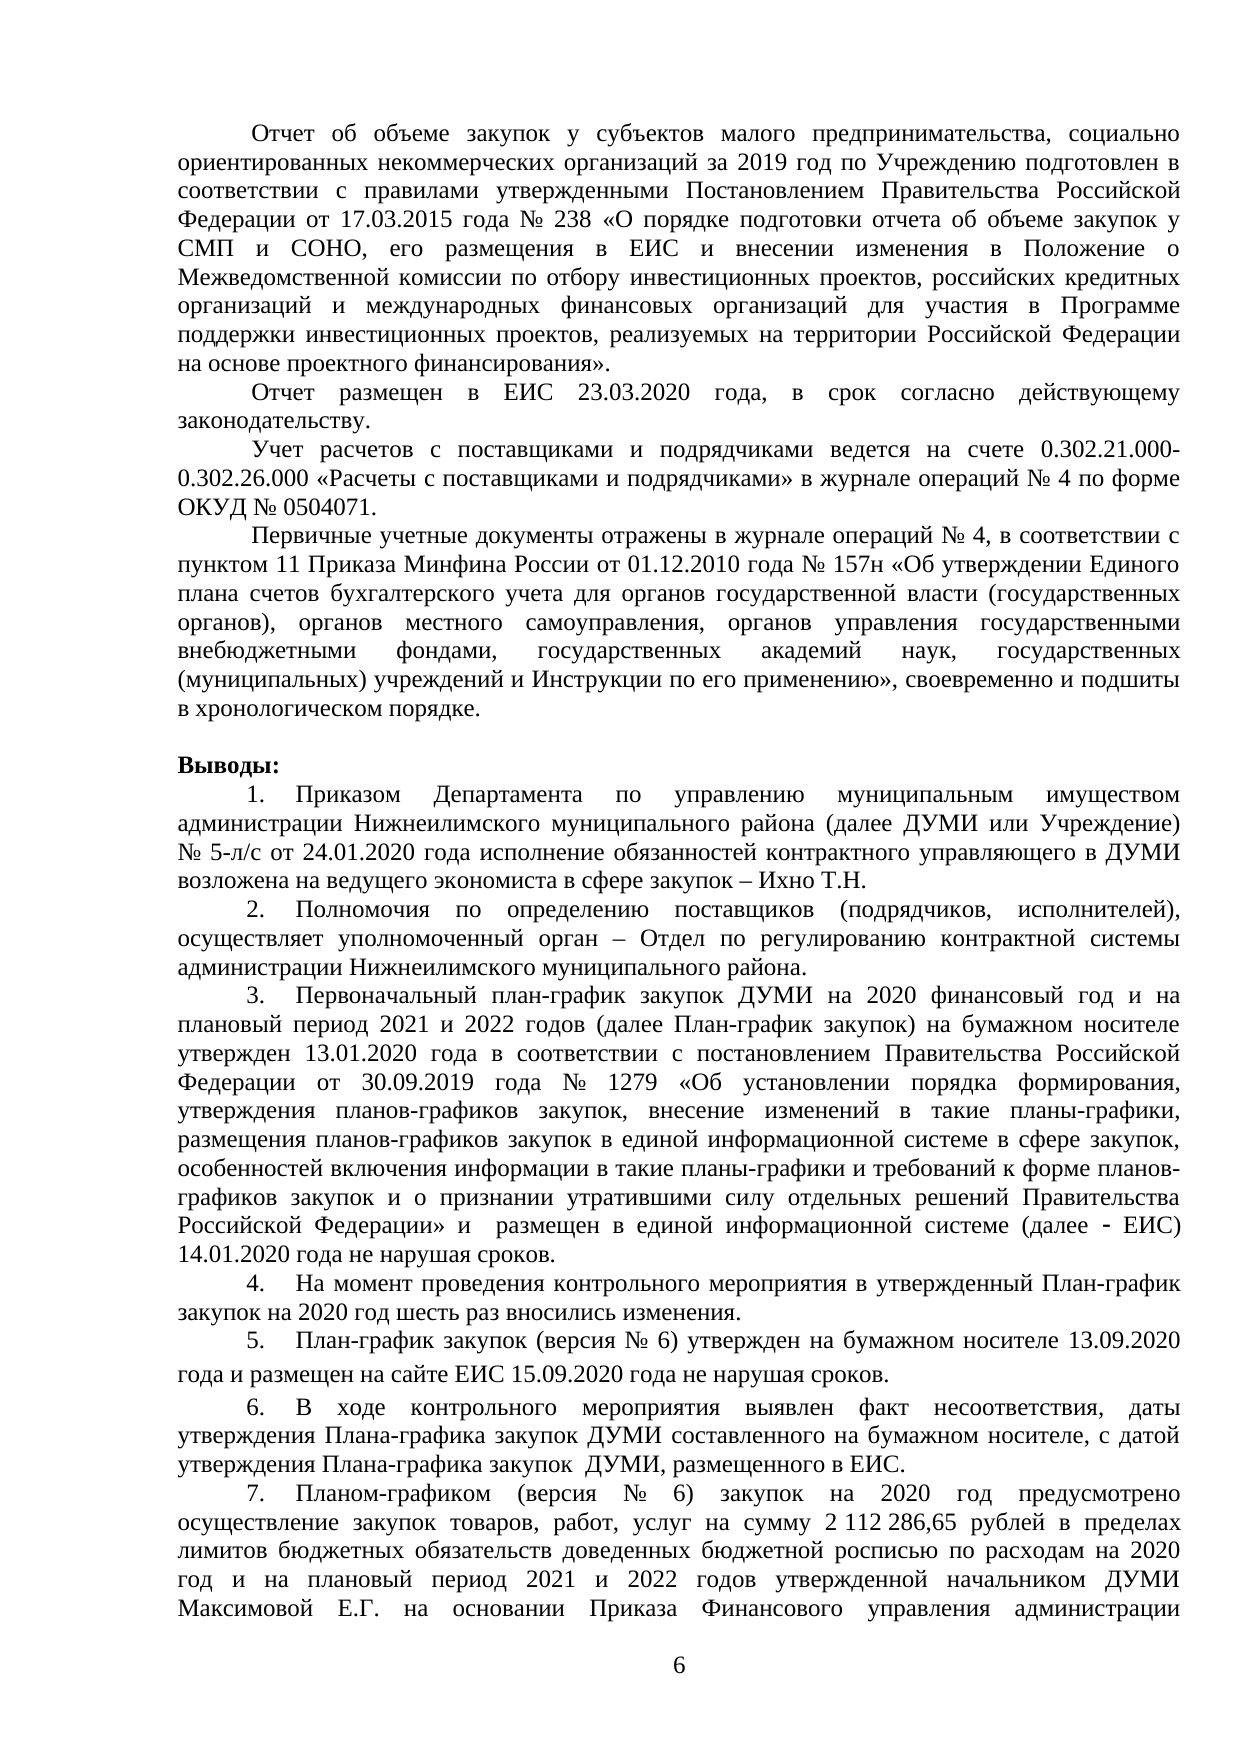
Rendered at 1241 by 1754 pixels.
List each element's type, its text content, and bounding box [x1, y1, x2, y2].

list Полномочия по определению поставщиков (подрядчиков, исполнителей), осуществляет уполномоченный орган – Отдел по регулированию контрактной системы администрации Нижнеилимского муниципального района. [177, 894, 1181, 981]
text Отчет об объеме закупок у субъектов малого предпринимательства, социально ориентированных некоммерческих организаций за 2019 год по Учреждению подготовлен в соответствии с правилами утвержденными Постановлением Правительства Российской Федерации от 17.03.2015 года № 238 «О порядке подготовки отчета об объеме закупок у СМП и СОНО, его размещения в ЕИС и внесении изменения в Положение о Межведомственной комиссии по отбору инвестиционных проектов, российских кредитных организаций и международных финансовых организаций для участия в Программе поддержки инвестиционных проектов, реализуемых на территории Российской Федерации на основе проектного финансирования». [177, 118, 1181, 377]
list Первоначальный план-график закупок ДУМИ на 2020 финансовый год и на плановый период 2021 и 2022 годов (далее План-график закупок) на бумажном носителе утвержден 13.01.2020 года в соответствии с постановлением Правительства Российской Федерации от 30.09.2019 года № 1279 «Об установлении порядка формирования, утверждения планов-графиков закупок, внесение изменений в такие планы-графики, размещения планов-графиков закупок в единой информационной системе в сфере закупок, особенностей включения информации в такие планы-графики и требований к форме планов-графиков закупок и о признании утратившими силу отдельных решений Правительства Российской Федерации» и размещен в единой информационной системе (далее ЕИС) 14.01.2020 года не нарушая сроков. [177, 981, 1181, 1268]
list Приказом Департамента по управлению муниципальным имуществом администрации Нижнеилимского муниципального района (далее ДУМИ или Учреждение) № 5-л/с от 24.01.2020 года исполнение обязанностей контрактного управляющего в ДУМИ возложена на ведущего экономиста в сфере закупок – Ихно Т.Н. [177, 779, 1181, 894]
list В ходе контрольного мероприятия выявлен факт несоответствия, даты утверждения Плана-графика закупок ДУМИ составленного на бумажном носителе, с датой утверждения Плана-графика закупок ДУМИ, размещенного в ЕИС. [177, 1392, 1181, 1478]
list План-график закупок (версия № 6) утвержден на бумажном носителе 13.09.2020 года и размещен на сайте ЕИС 15.09.2020 года не нарушая сроков. [177, 1326, 1181, 1387]
text Отчет размещен в ЕИС 23.03.2020 года, в срок согласно действующему законодательству. [177, 377, 1181, 434]
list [177, 1478, 1181, 1622]
text Первичные учетные документы отражены в журнале операций № 4, в соответствии с пунктом 11 Приказа Минфина России от 01.12.2010 года № 157н «Об утверждении Единого плана счетов бухгалтерского учета для органов государственной власти (государственных органов), органов местного самоуправления, органов управления государственными внебюджетными фондами, государственных академий наук, государственных (муниципальных) учреждений и Инструкции по его применению», своевременно и подшиты в хронологическом порядке. [177, 521, 1181, 722]
list На момент проведения контрольного мероприятия в утвержденный План-график закупок на 2020 год шесть раз вносились изменения. [177, 1268, 1181, 1326]
text Выводы: [177, 751, 1181, 779]
text Учет расчетов с поставщиками и подрядчиками ведется на счете 0.302.21.000-0.302.26.000 «Расчеты с поставщиками и подрядчиками» в журнале операций № 4 по форме ОКУД № 0504071. [177, 434, 1181, 521]
